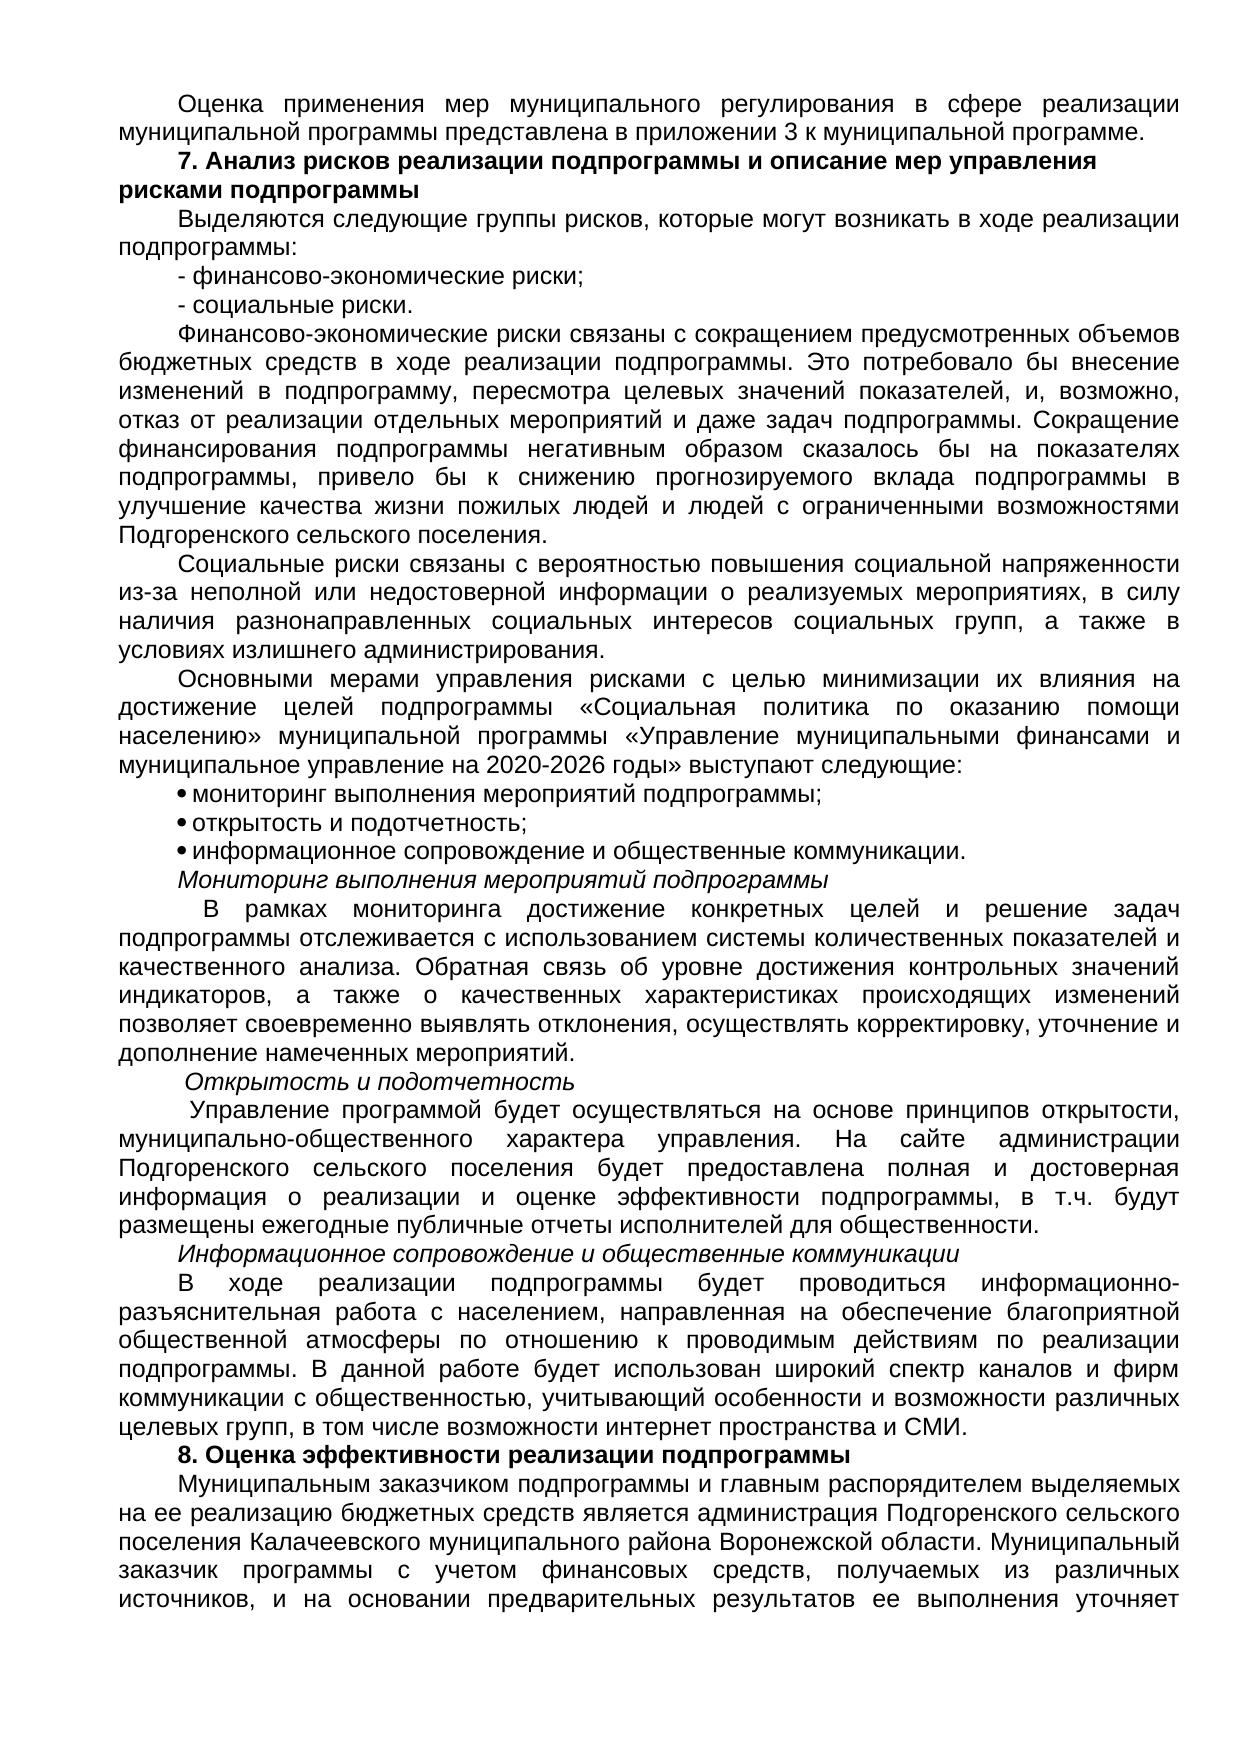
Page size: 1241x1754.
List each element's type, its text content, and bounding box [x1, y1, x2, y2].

text Основными мерами управления рисками с целью минимизации их влияния на достижение целей подпрограммы «Социальная политика по оказанию помощи населению» муниципальной программы «Управление муниципальными финансами и муниципальное управление на 2020-2026 годы» выступают следующие: [118, 664, 1181, 779]
text Финансово-экономические риски связаны с сокращением предусмотренных объемов бюджетных средств в ходе реализации подпрограммы. Это потребовало бы внесение изменений в подпрограмму, пересмотра целевых значений показателей, и, возможно, отказ от реализации отдельных мероприятий и даже задач подпрограммы. Сокращение финансирования подпрограммы негативным образом сказалось бы на показателях подпрограммы, привело бы к снижению прогнозируемого вклада подпрограммы в улучшение качества жизни пожилых людей и людей с ограниченными возможностями Подгоренского сельского поселения. [118, 319, 1181, 549]
list мониторинг выполнения мероприятий подпрограммы; [118, 779, 1181, 807]
text В ходе реализации подпрограммы будет проводиться информационно-разъяснительная работа с населением, направленная на обеспечение благоприятной общественной атмосферы по отношению к проводимым действиям по реализации подпрограммы. В данной работе будет использован широкий спектр каналов и фирм коммуникации с общественностью, учитывающий особенности и возможности различных целевых групп, в том числе возможности интернет пространства и СМИ. [118, 1268, 1181, 1440]
text Оценка применения мер муниципального регулирования в сфере реализации муниципальной программы представлена в приложении 3 к муниципальной программе. [118, 89, 1181, 146]
text Открытость и подотчетность [118, 1066, 1181, 1095]
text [118, 1469, 1181, 1613]
text 7. Анализ рисков реализации подпрограммы и описание мер управления [118, 146, 1181, 175]
text 8. Оценка эффективности реализации подпрограммы [118, 1440, 1181, 1469]
text В рамках мониторинга достижение конкретных целей и решение задач подпрограммы отслеживается с использованием системы количественных показателей и качественного анализа. Обратная связь об уровне достижения контрольных значений индикаторов, а также о качественных характеристиках происходящих изменений позволяет своевременно выявлять отклонения, осуществлять корректировку, уточнение и дополнение намеченных мероприятий. [118, 894, 1181, 1066]
text рисками подпрограммы [118, 175, 1181, 204]
text Управление программой будет осуществляться на основе принципов открытости, муниципально-общественного характера управления. На сайте администрации Подгоренского сельского поселения будет предоставлена полная и достоверная информация о реализации и оценке эффективности подпрограммы, в т.ч. будут размещены ежегодные публичные отчеты исполнителей для общественности. [118, 1095, 1181, 1239]
text Информационное сопровождение и общественные коммуникации [118, 1239, 1181, 1268]
text Выделяются следующие группы рисков, которые могут возникать в ходе реализации подпрограммы: [118, 204, 1181, 261]
text - финансово-экономические риски; [118, 261, 1181, 290]
list открытость и подотчетность; [118, 807, 1181, 836]
list информационное сопровождение и общественные коммуникации. [118, 836, 1181, 865]
text - социальные риски. [118, 290, 1181, 319]
text Социальные риски связаны с вероятностью повышения социальной напряженности из-за неполной или недостоверной информации о реализуемых мероприятиях, в силу наличия разнонаправленных социальных интересов социальных групп, а также в условиях излишнего администрирования. [118, 549, 1181, 664]
text Мониторинг выполнения мероприятий подпрограммы [118, 865, 1181, 894]
